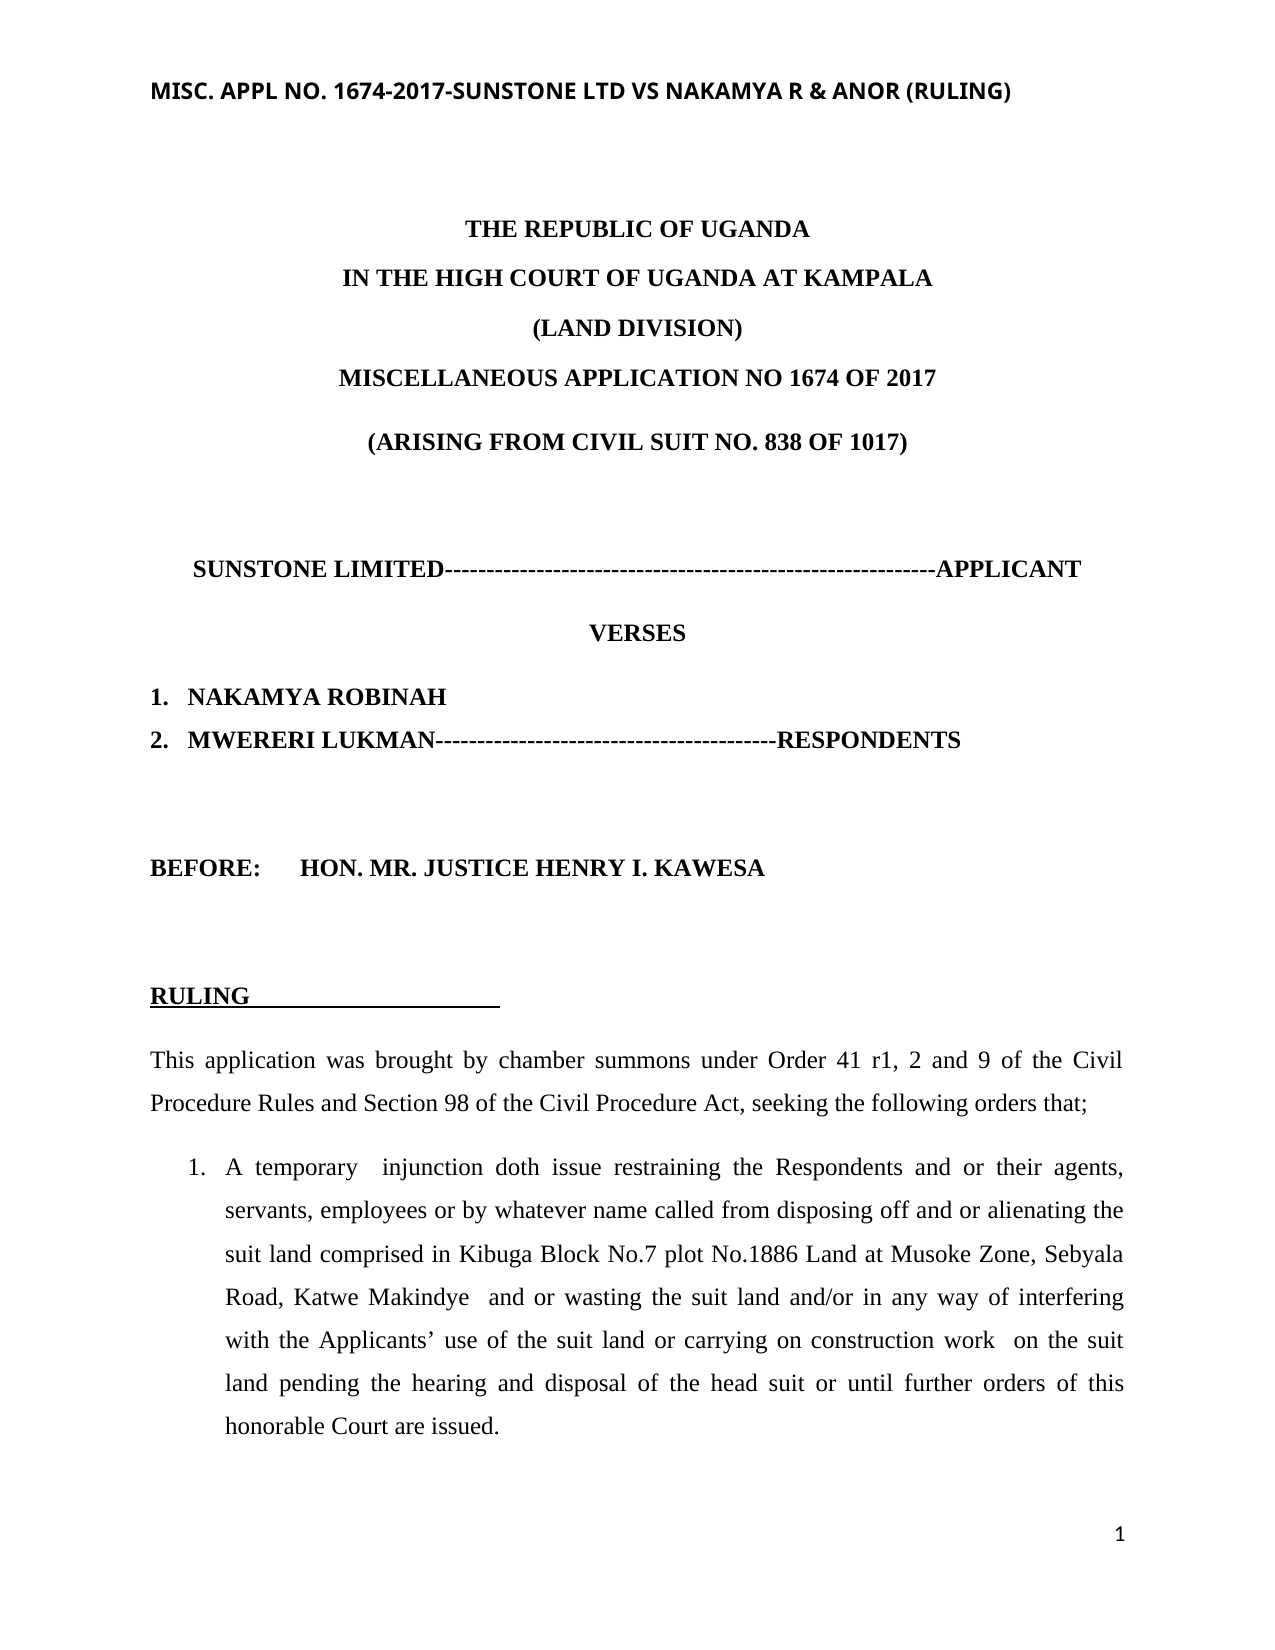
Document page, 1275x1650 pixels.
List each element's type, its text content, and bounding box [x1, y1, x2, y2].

text This application was brought by chamber summons under Order 41 r1, 2 and 9 of the Civil Procedure Rules and Section 98 of the Civil Procedure Act, seeking the following orders that; [150, 1045, 1125, 1117]
list A temporary injunction doth issue restraining the Respondents and or their agents, servants, employees or by whatever name called from disposing off and or alienating the suit land comprised in Kibuga Block No.7 plot No.1886 Land at Musoke Zone, Sebyala Road, Katwe Makindye and or wasting the suit land and/or in any way of interfering with the Applicants’ use of the suit land or carrying on construction work on the suit land pending the hearing and disposal of the head suit or until further orders of this honorable Court are issued. [187, 1152, 1125, 1440]
list NAKAMYA ROBINAH [150, 682, 1125, 711]
text THE REPUBLIC OF UGANDA [150, 214, 1125, 243]
list MWERERI LUKMAN-----------------------------------------RESPONDENTS [150, 726, 1125, 754]
text VERSES [150, 618, 1125, 647]
text (ARISING FROM CIVIL SUIT NO. 838 OF 1017) [150, 427, 1125, 455]
text IN THE HIGH COURT OF UGANDA AT KAMPALA [150, 263, 1125, 292]
text SUNSTONE LIMITED-----------------------------------------------------------APPLICANT [150, 554, 1125, 583]
text BEFORE: HON. MR. JUSTICE HENRY I. KAWESA [150, 853, 1125, 882]
text RULING [150, 981, 1125, 1010]
text MISCELLANEOUS APPLICATION NO 1674 OF 2017 [150, 363, 1125, 391]
text (LAND DIVISION) [150, 313, 1125, 342]
